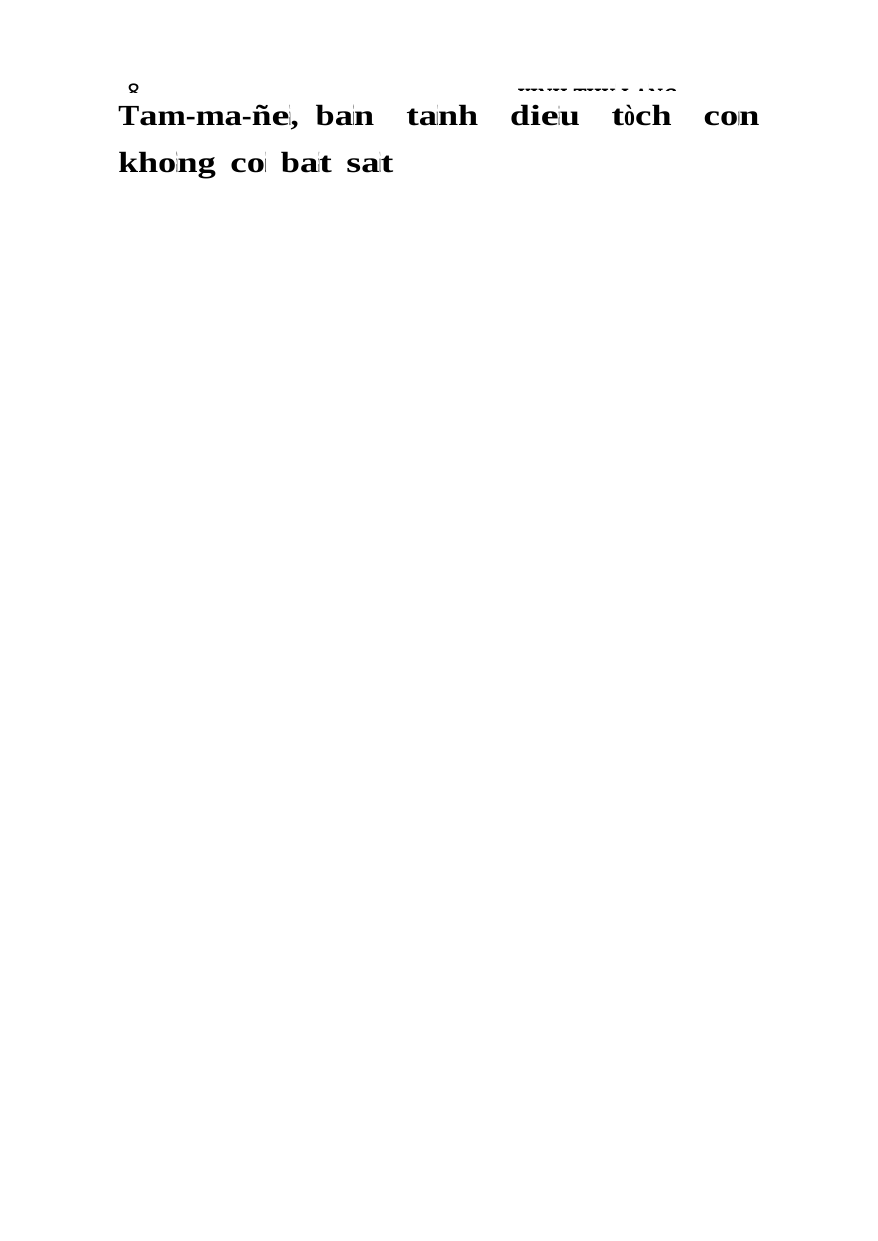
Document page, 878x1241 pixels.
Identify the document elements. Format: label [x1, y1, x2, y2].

text [118, 98, 760, 178]
